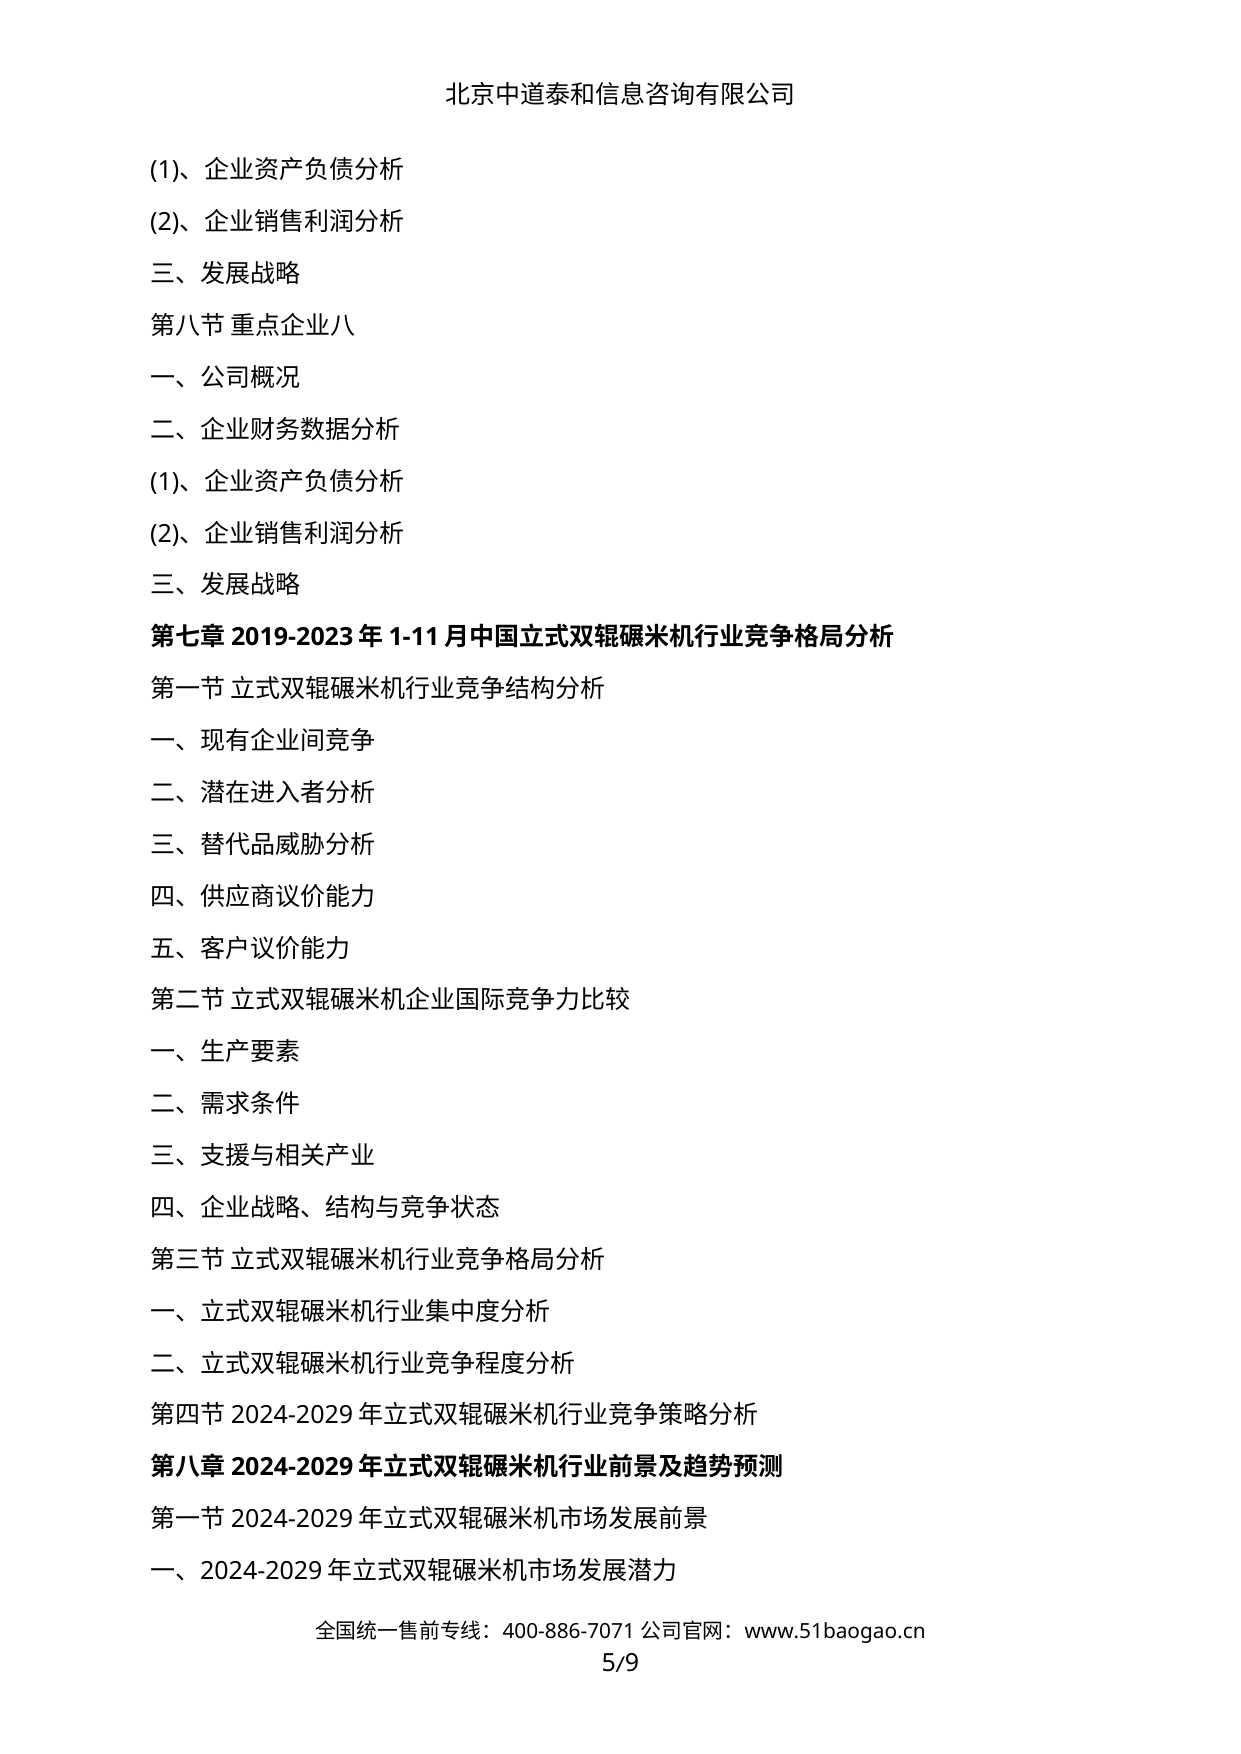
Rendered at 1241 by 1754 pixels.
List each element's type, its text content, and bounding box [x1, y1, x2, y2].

text 三、发展战略 [150, 565, 1090, 601]
text 第四节 2024-2029年立式双辊碾米机行业竞争策略分析 [150, 1395, 1090, 1431]
text (2)、企业销售利润分析 [150, 202, 1090, 238]
text 第二节 立式双辊碾米机企业国际竞争力比较 [150, 980, 1090, 1016]
text 一、2024-2029年立式双辊碾米机市场发展潜力 [150, 1551, 1090, 1587]
text 第七章 2019-2023年1-11月中国立式双辊碾米机行业竞争格局分析 [150, 617, 1090, 653]
text 二、立式双辊碾米机行业竞争程度分析 [150, 1343, 1090, 1379]
text 第八节 重点企业八 [150, 306, 1090, 342]
text 第八章 2024-2029年立式双辊碾米机行业前景及趋势预测 [150, 1447, 1090, 1483]
text 三、替代品威胁分析 [150, 824, 1090, 861]
text 第一节 立式双辊碾米机行业竞争结构分析 [150, 669, 1090, 705]
text (2)、企业销售利润分析 [150, 513, 1090, 549]
text 一、现有企业间竞争 [150, 721, 1090, 757]
text (1)、企业资产负债分析 [150, 150, 1090, 186]
text 第三节 立式双辊碾米机行业竞争格局分析 [150, 1239, 1090, 1276]
text 四、企业战略、结构与竞争状态 [150, 1187, 1090, 1224]
text 二、企业财务数据分析 [150, 409, 1090, 446]
text 一、立式双辊碾米机行业集中度分析 [150, 1291, 1090, 1327]
text 第一节 2024-2029年立式双辊碾米机市场发展前景 [150, 1499, 1090, 1535]
text 一、公司概况 [150, 357, 1090, 394]
text 二、需求条件 [150, 1084, 1090, 1120]
text (1)、企业资产负债分析 [150, 461, 1090, 497]
text 一、生产要素 [150, 1032, 1090, 1068]
text 五、客户议价能力 [150, 928, 1090, 964]
text 三、发展战略 [150, 254, 1090, 290]
text 二、潜在进入者分析 [150, 772, 1090, 809]
text 四、供应商议价能力 [150, 876, 1090, 912]
text 三、支援与相关产业 [150, 1136, 1090, 1172]
